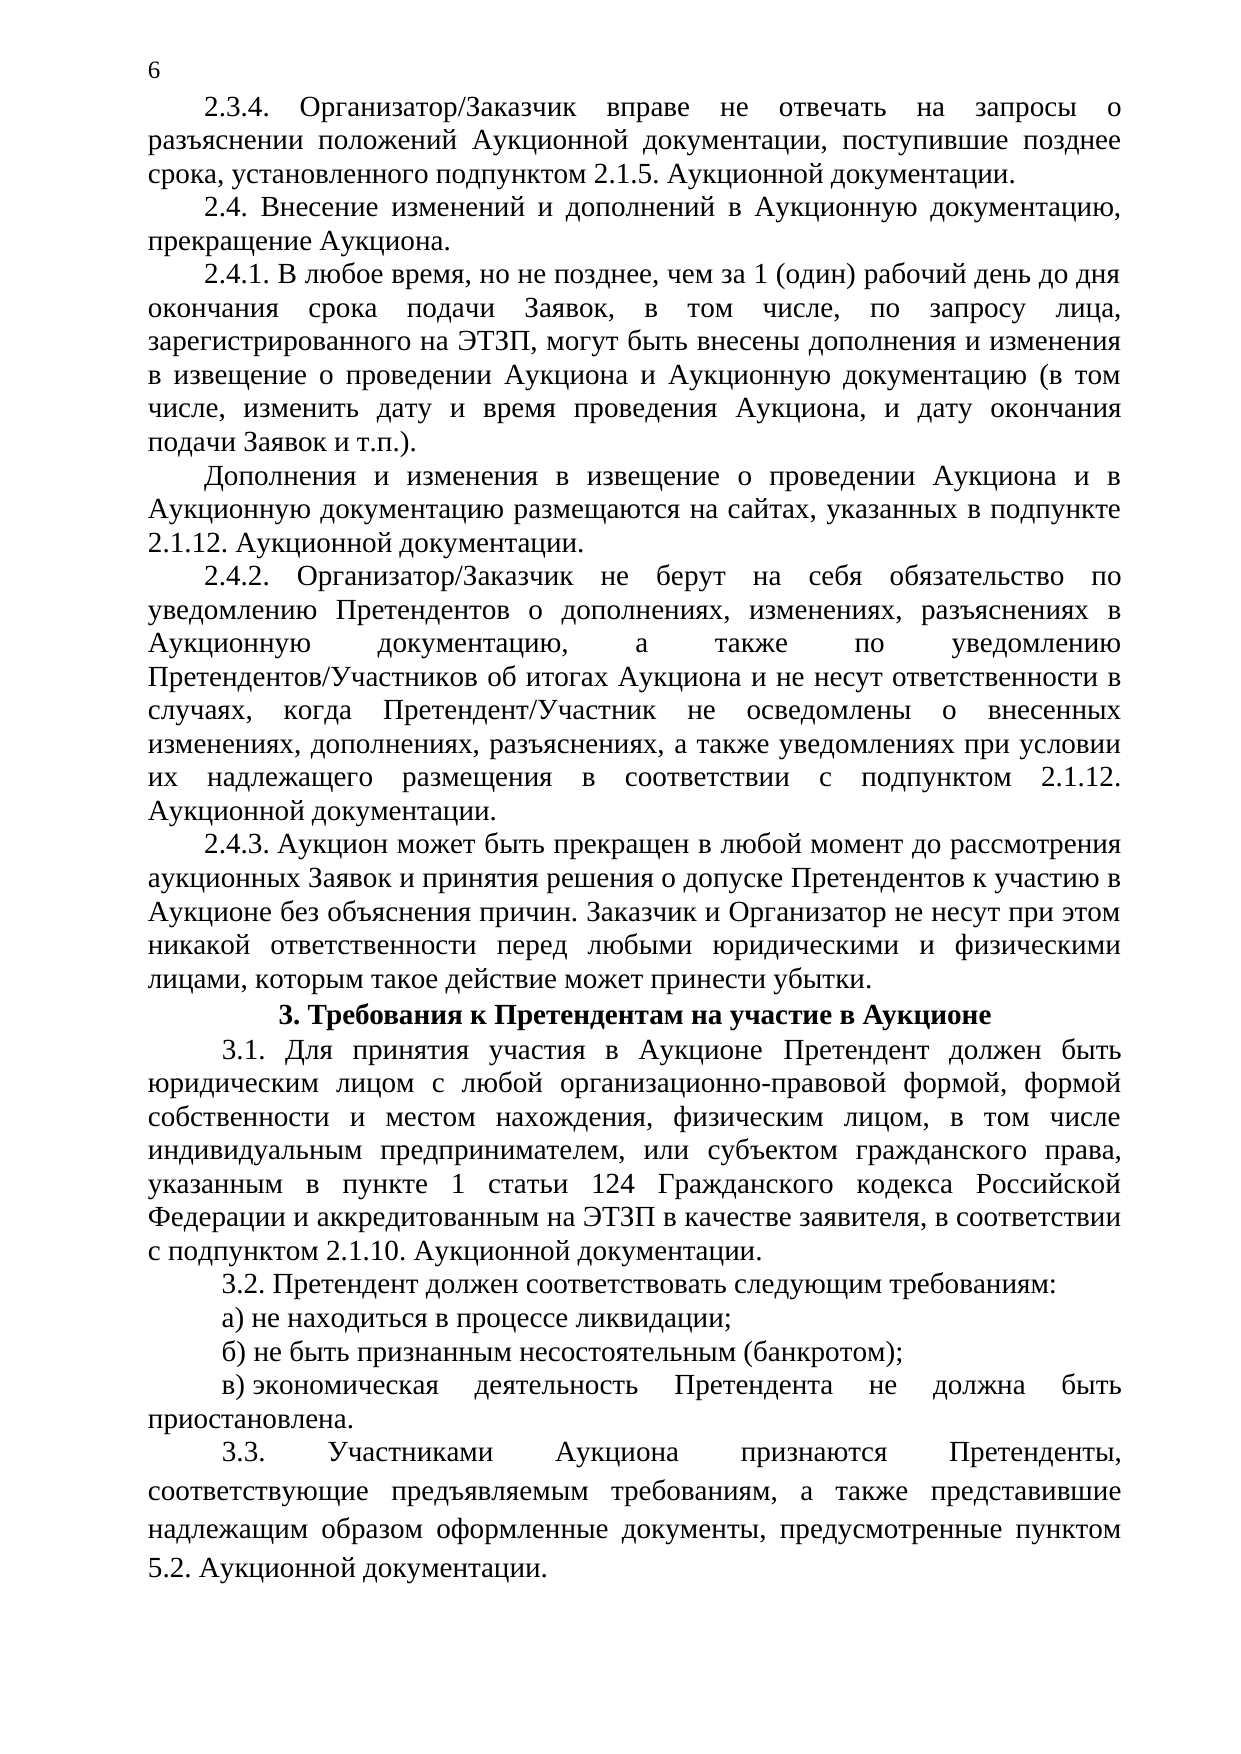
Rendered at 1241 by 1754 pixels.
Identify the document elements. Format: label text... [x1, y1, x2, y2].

text 3.2. Претендент должен соответствовать следующим требованиям: [148, 1267, 1122, 1300]
text 2.3.4. Организатор/Заказчик вправе не отвечать на запросы о разъяснении положений Аукционной документации, поступившие позднее срока, установленного подпунктом 2.1.5. Аукционной документации. [148, 89, 1122, 189]
text 3.1. Для принятия участия в Аукционе Претендент должен быть юридическим лицом с любой организационно-правовой формой, формой собственности и местом нахождения, физическим лицом, в том числе индивидуальным предпринимателем, или субъектом гражданского права, указанным в пункте 1 статьи 124 Гражданского кодекса Российской Федерации и аккредитованным на ЭТЗП в качестве заявителя, в соответствии с подпунктом 2.1.10. Аукционной документации. [148, 1032, 1122, 1267]
text 2.4.2. Организатор/Заказчик не берут на себя обязательство по уведомлению Претендентов о дополнениях, изменениях, разъяснениях в Аукционную документацию, а также по уведомлению Претендентов/Участников об итогах Аукциона и не несут ответственности в случаях, когда Претендент/Участник не осведомлены о внесенных изменениях, дополнениях, разъяснениях, а также уведомлениях при условии их надлежащего размещения в соответствии с подпунктом 2.1.12. Аукционной документации. [148, 558, 1122, 827]
text Дополнения и изменения в извещение о проведении Аукциона и в Аукционную документацию размещаются на сайтах, указанных в подпункте 2.1.12. Аукционной документации. [148, 458, 1122, 558]
text 2.4. Внесение изменений и дополнений в Аукционную документацию, прекращение Аукциона. [148, 189, 1122, 256]
text 3.3. Участниками Аукциона признаются Претенденты, соответствующие предъявляемым требованиям, а также представившие надлежащим образом оформленные документы, предусмотренные пунктом 5.2. Аукционной документации. [148, 1434, 1122, 1583]
text а) не находиться в процессе ликвидации; [148, 1300, 1122, 1334]
text 2.4.3. Аукцион может быть прекращен в любой момент до рассмотрения аукционных Заявок и принятия решения о допуске Претендентов к участию в Аукционе без объяснения причин. Заказчик и Организатор не несут при этом никакой ответственности перед любыми юридическими и физическими лицами, которым такое действие может принести убытки. [148, 827, 1122, 994]
text 2.4.1. В любое время, но не позднее, чем за 1 (один) рабочий день до дня окончания срока подачи Заявок, в том числе, по запросу лица, зарегистрированного на ЭТЗП, могут быть внесены дополнения и изменения в извещение о проведении Аукциона и Аукционную документацию (в том числе, изменить дату и время проведения Аукциона, и дату окончания подачи Заявок и т.п.). [148, 256, 1122, 458]
text б) не быть признанным несостоятельным (банкротом); [148, 1334, 1122, 1367]
subtitle 3. Требования к Претендентам на участие в Аукционе [148, 994, 1122, 1032]
text в) экономическая деятельность Претендента не должна быть приостановлена. [148, 1367, 1122, 1434]
